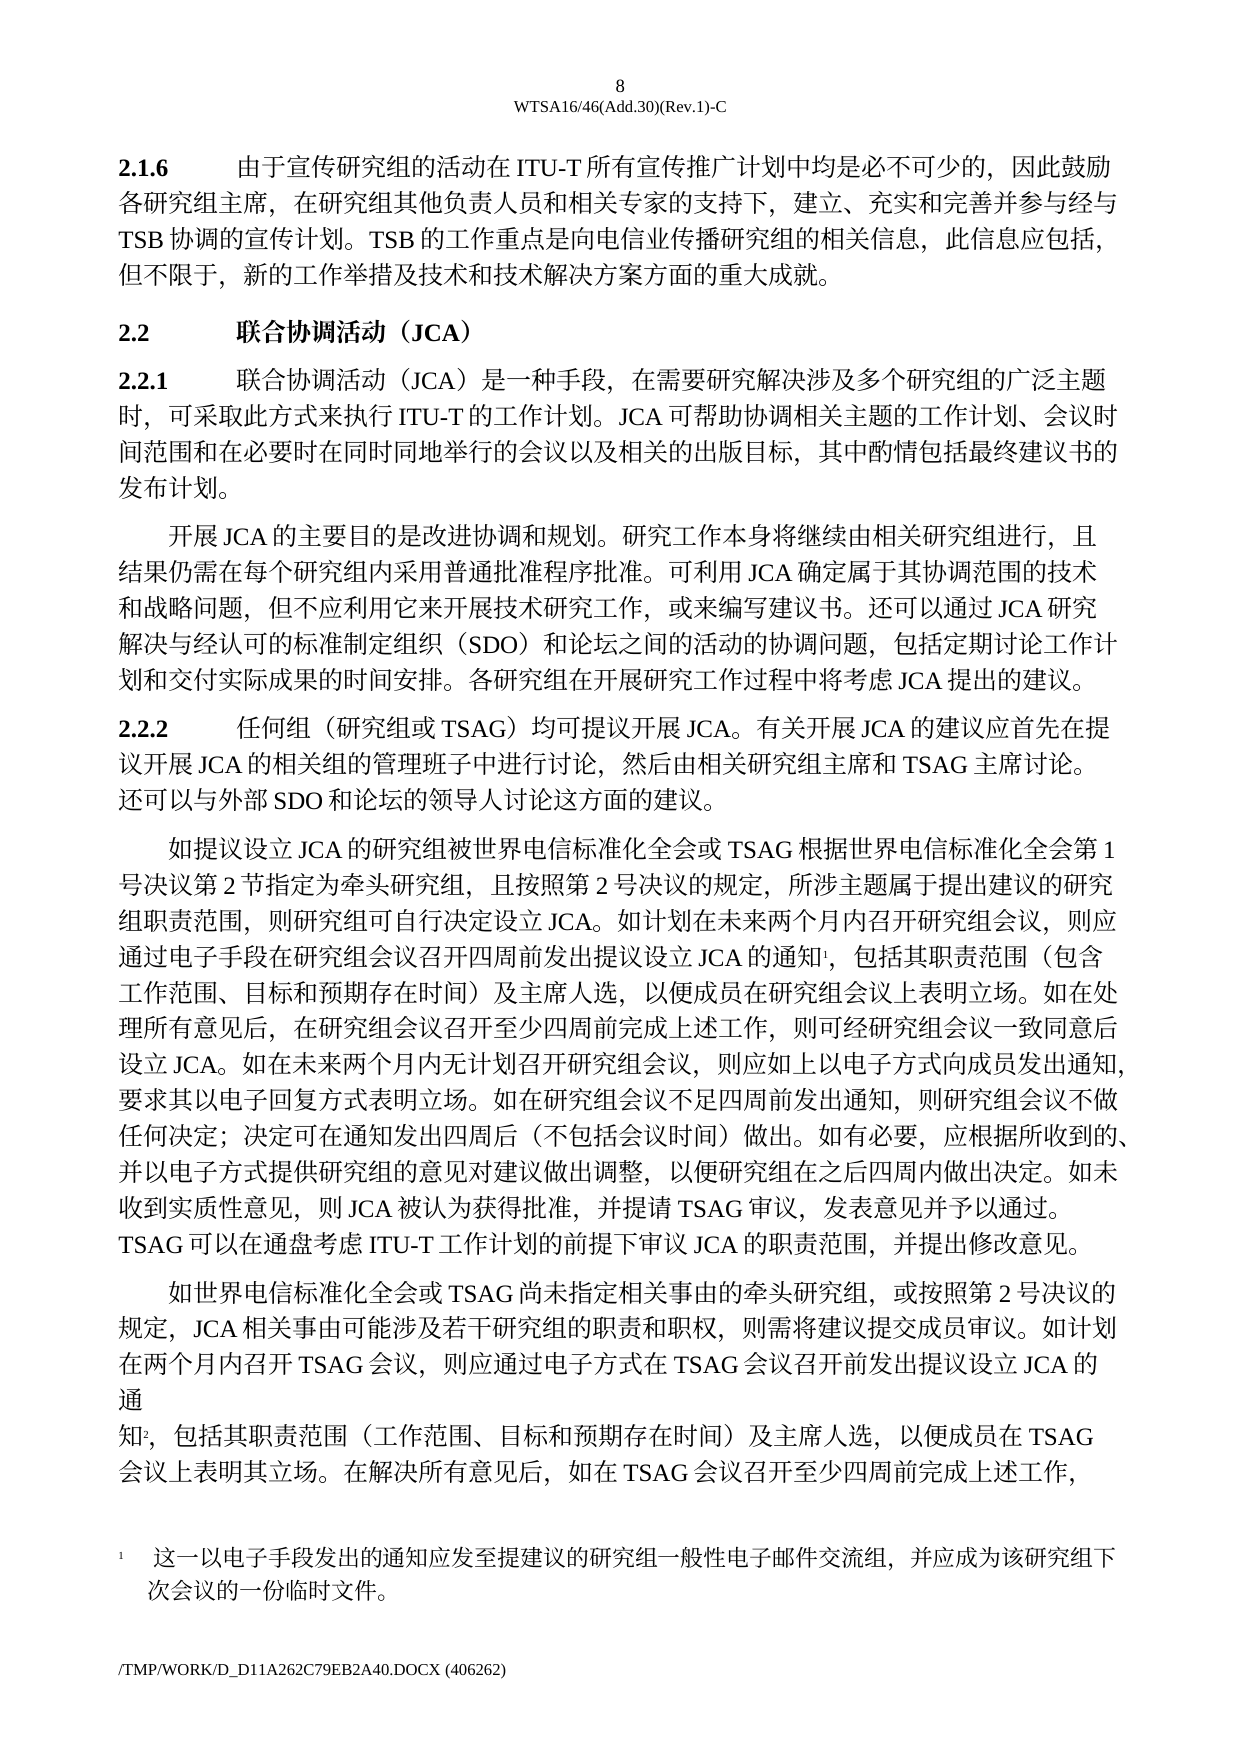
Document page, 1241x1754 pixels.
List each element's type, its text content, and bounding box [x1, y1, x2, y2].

text 2.2.1 联合协调活动（JCA）是一种手段，在需要研究解决涉及多个研究组的广泛主题时，可采取此方式来执行ITU-T的工作计划。JCA可帮助协调相关主题的工作计划、会议时间范围和在必要时在同时同地举行的会议以及相关的出版目标，其中酌情包括最终建议书的发布计划。 [118, 361, 1122, 504]
text 2.2.2 任何组（研究组或TSAG）均可提议开展JCA。有关开展JCA的建议应首先在提议开展JCA的相关组的管理班子中进行讨论，然后由相关研究组主席和TSAG主席讨论。还可以与外部SDO和论坛的领导人讨论这方面的建议。 [118, 709, 1122, 817]
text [118, 1273, 1122, 1489]
text 2.1.6 由于宣传研究组的活动在ITU-T所有宣传推广计划中均是必不可少的，因此鼓励各研究组主席，在研究组其他负责人员和相关专家的支持下，建立、充实和完善并参与经与TSB协调的宣传计划。TSB的工作重点是向电信业传播研究组的相关信息，此信息应包括，但不限于，新的工作举措及技术和技术解决方案方面的重大成就。 [118, 148, 1122, 291]
text 如提议设立JCA的研究组被世界电信标准化全会或TSAG根据世界电信标准化全会第1号决议第2节指定为牵头研究组，且按照第2号决议的规定，所涉主题属于提出建议的研究组职责范围，则研究组可自行决定设立JCA。如计划在未来两个月内召开研究组会议，则应通过电子手段在研究组会议召开四周前发出提议设立JCA的通知1，包括其职责范围（包含工作范围、目标和预期存在时间）及主席人选，以便成员在研究组会议上表明立场。如在处理所有意见后，在研究组会议召开至少四周前完成上述工作，则可经研究组会议一致同意后设立JCA。如在未来两个月内无计划召开研究组会议，则应如上以电子方式向成员发出通知，要求其以电子回复方式表明立场。如在研究组会议不足四周前发出通知，则研究组会议不做任何决定；决定可在通知发出四周后（不包括会议时间）做出。如有必要，应根据所收到的、并以电子方式提供研究组的意见对建议做出调整，以便研究组在之后四周内做出决定。如未收到实质性意见，则JCA被认为获得批准，并提请TSAG审议，发表意见并予以通过。TSAG可以在通盘考虑ITU-T工作计划的前提下审议JCA的职责范围，并提出修改意见。 [118, 829, 1122, 1261]
text 开展JCA的主要目的是改进协调和规划。研究工作本身将继续由相关研究组进行，且结果仍需在每个研究组内采用普通批准程序批准。可利用JCA确定属于其协调范围的技术和战略问题，但不应利用它来开展技术研究工作，或来编写建议书。还可以通过JCA研究解决与经认可的标准制定组织（SDO）和论坛之间的活动的协调问题，包括定期讨论工作计划和交付实际成果的时间安排。各研究组在开展研究工作过程中将考虑JCA提出的建议。 [118, 517, 1122, 697]
subtitle 2.2 联合协调活动（JCA） [118, 312, 1122, 348]
